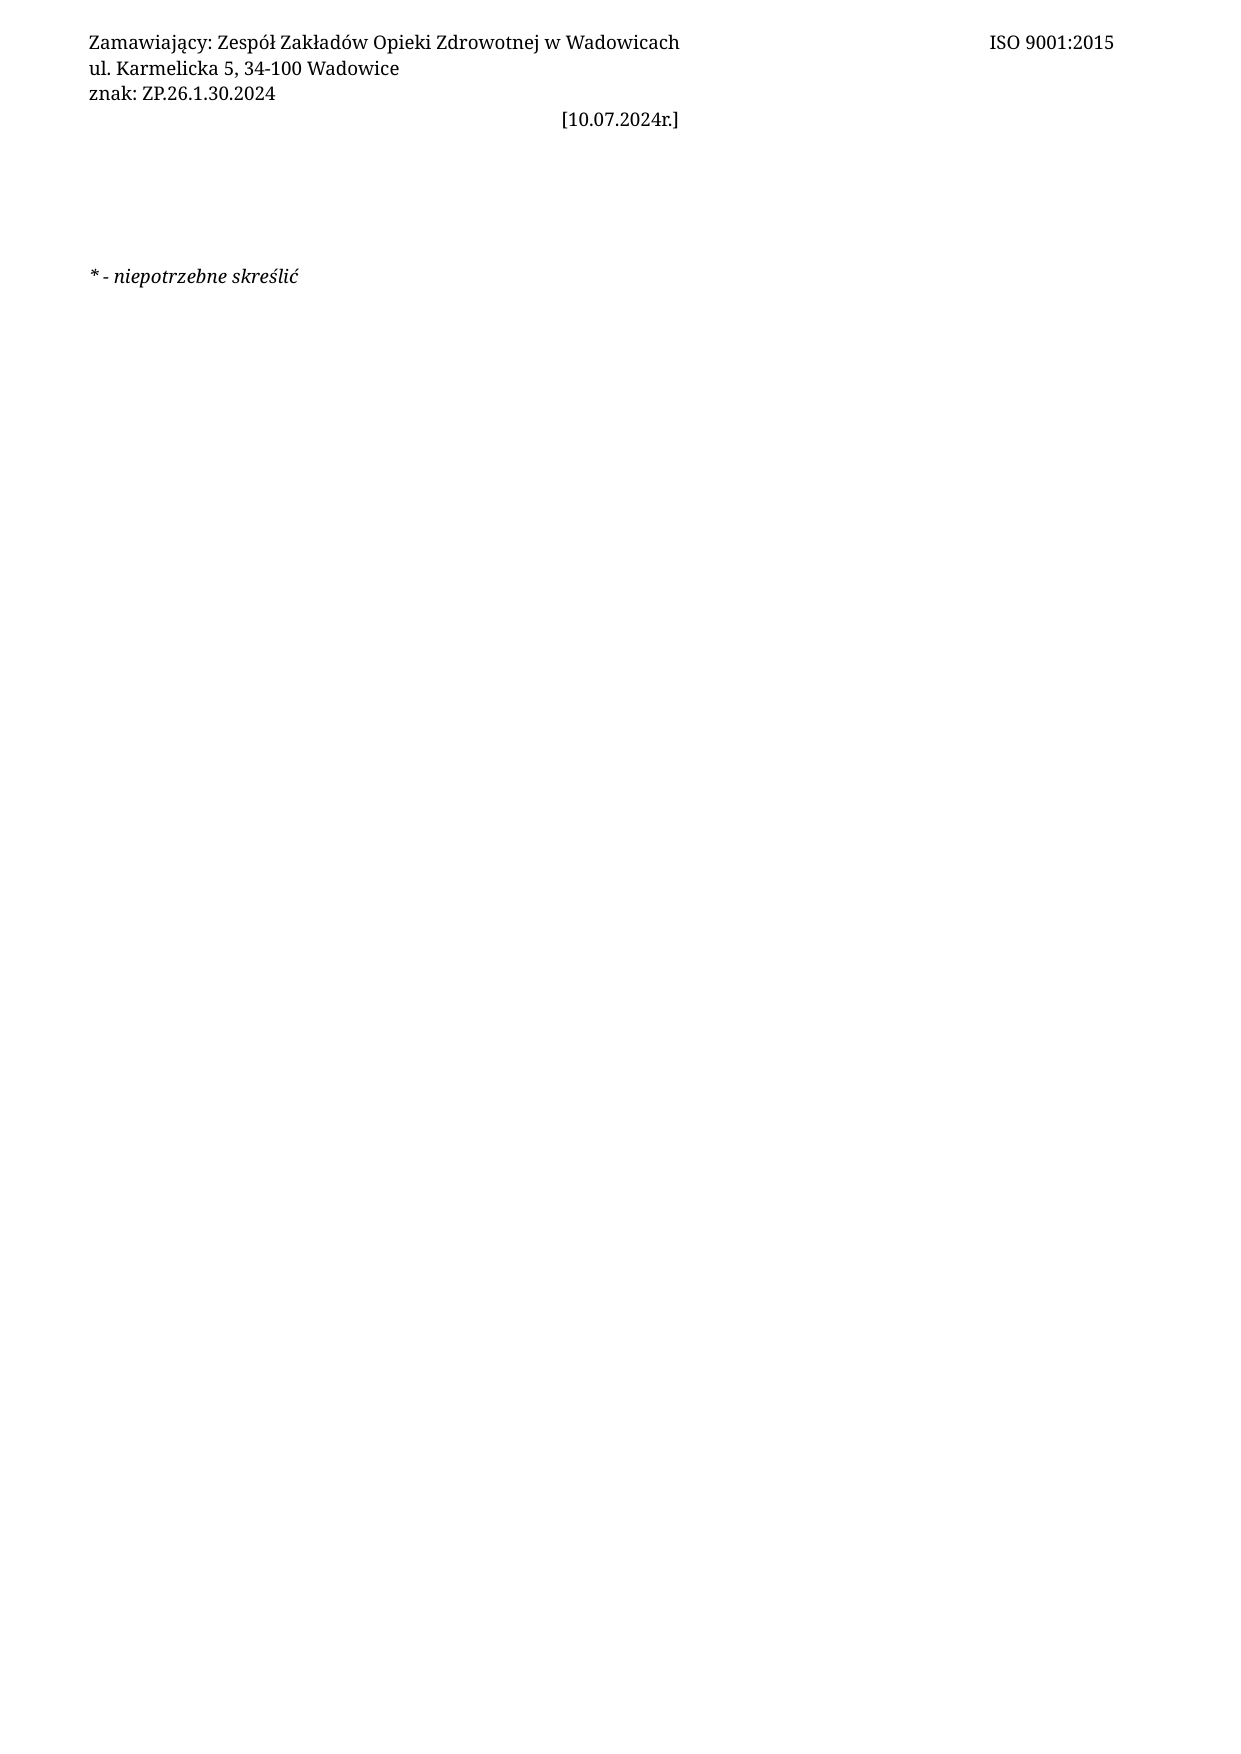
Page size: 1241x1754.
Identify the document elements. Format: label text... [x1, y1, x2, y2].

text * - niepotrzebne skreślić [89, 264, 1152, 289]
